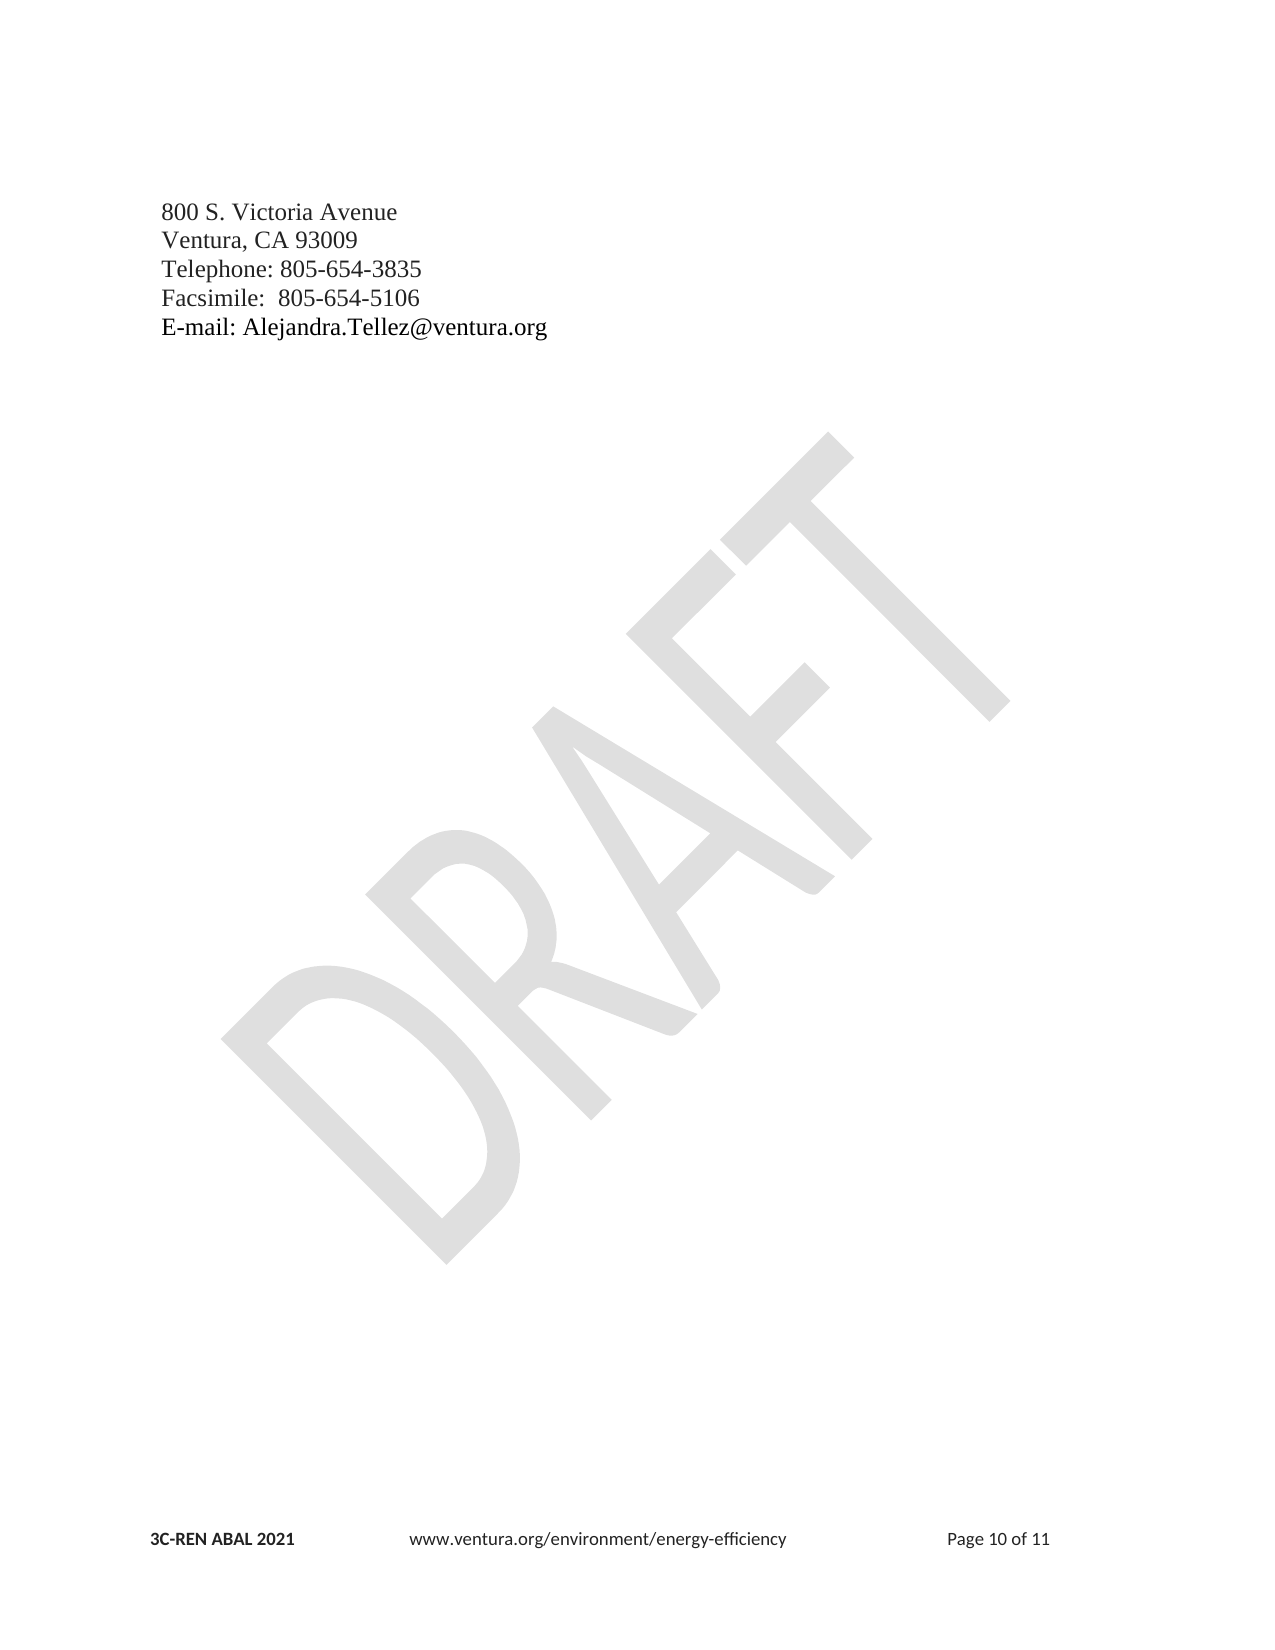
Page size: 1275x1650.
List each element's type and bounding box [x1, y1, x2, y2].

table_header [150, 197, 649, 340]
